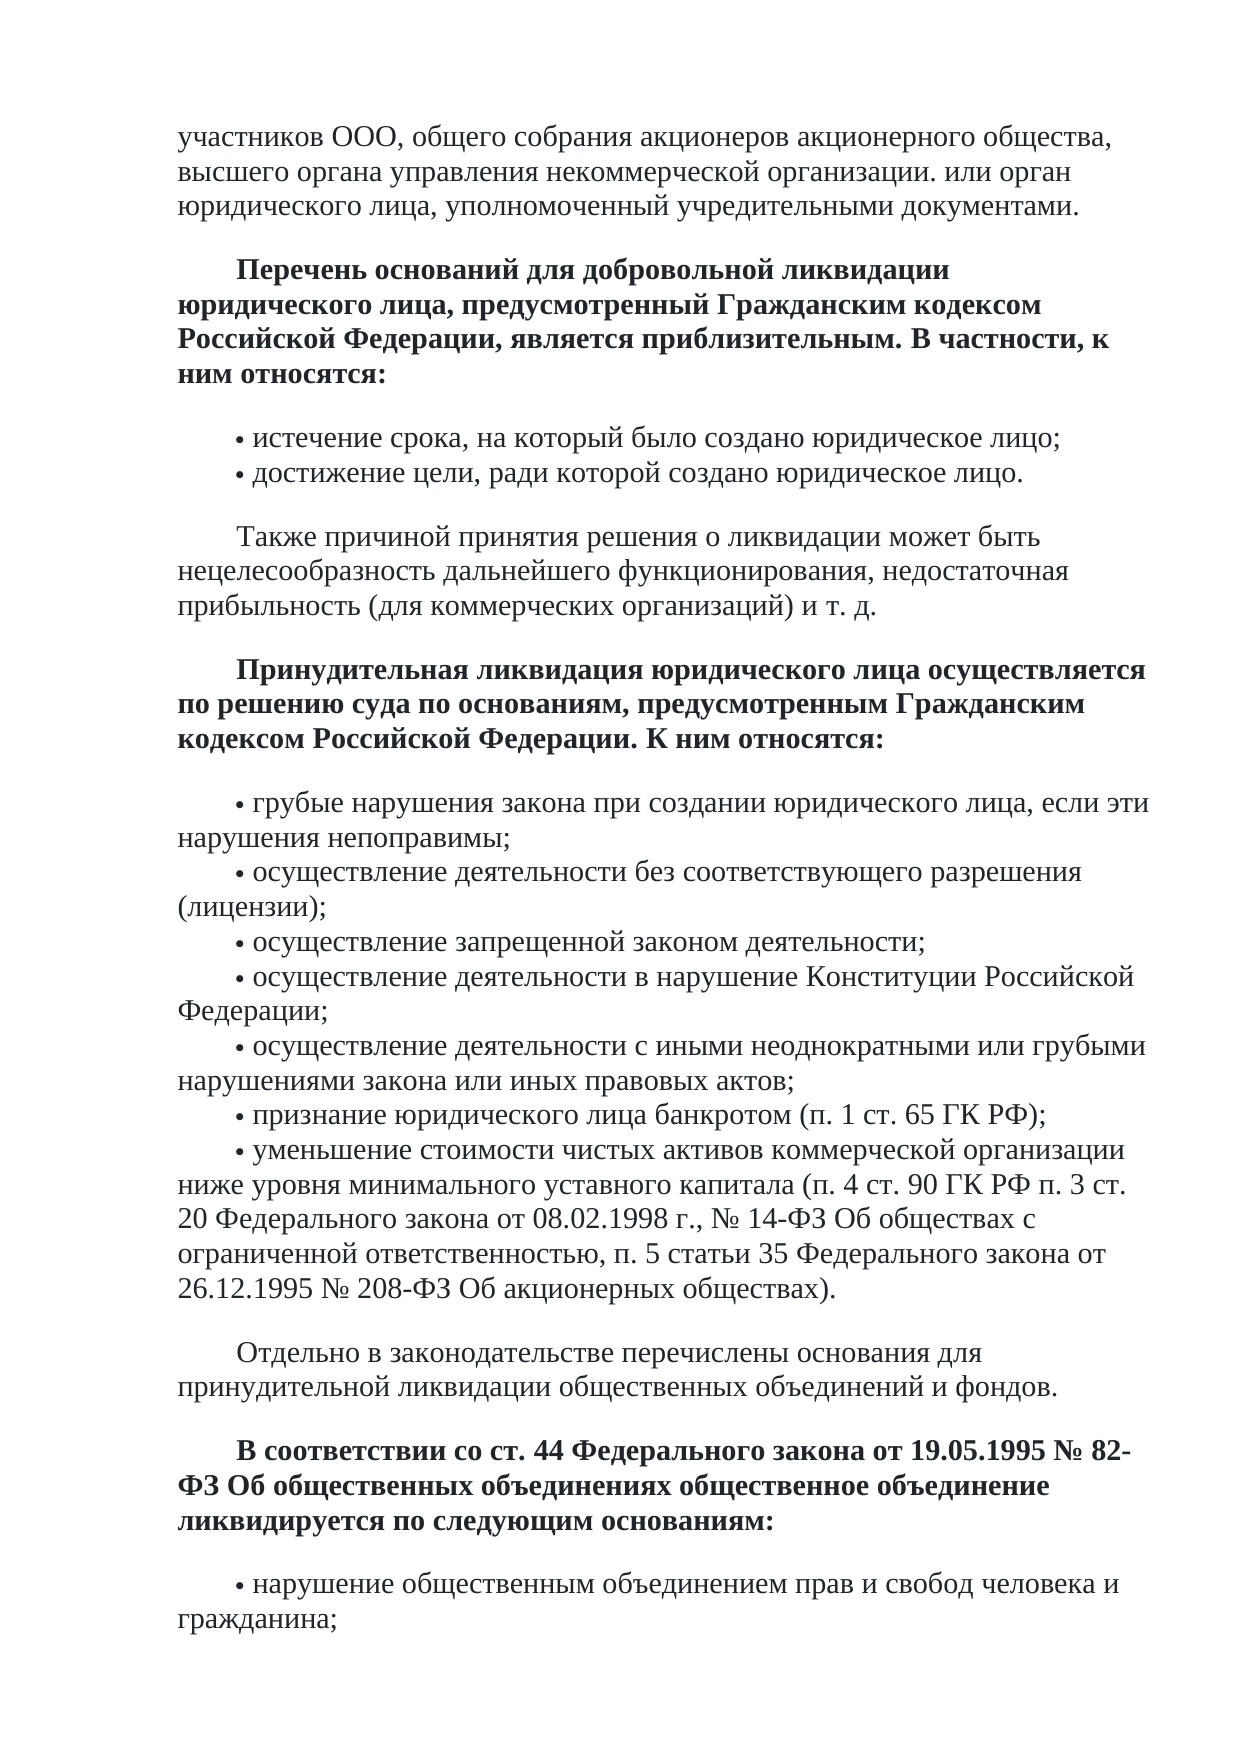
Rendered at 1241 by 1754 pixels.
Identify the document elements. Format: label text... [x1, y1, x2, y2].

list признание юридического лица банкротом (п. 1 ст. 65 ГК РФ); [177, 1096, 1152, 1131]
text Принудительная ликвидация юридического лица осуществляется по решению суда по основаниям, предусмотренным Гражданским кодексом Российской Федерации. К ним относятся: [177, 651, 1152, 755]
text Отдельно в законодательстве перечислены основания для принудительной ликвидации общественных объединений и фондов. [177, 1334, 1152, 1403]
list достижение цели, ради которой создано юридическое лицо. [177, 454, 1152, 489]
list осуществление деятельности без соответствующего разрешения (лицензии); [177, 854, 1152, 923]
text В соответствии со ст. 44 Федерального закона от 19.05.1995 № 82-ФЗ Об общественных объединениях общественное объединение ликвидируется по следующим основаниям: [177, 1432, 1152, 1536]
list грубые нарушения закона при создании юридического лица, если эти нарушения непоправимы; [177, 784, 1152, 854]
text Перечень оснований для добровольной ликвидации юридического лица, предусмотренный Гражданским кодексом Российской Федерации, является приблизительным. В частности, к ним относятся: [177, 251, 1152, 390]
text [177, 118, 1152, 222]
list осуществление деятельности с иными неоднократными или грубыми нарушениями закона или иных правовых актов; [177, 1027, 1152, 1096]
list нарушение общественным объединением прав и свобод человека и гражданина; [177, 1566, 1152, 1635]
list осуществление запрещенной законом деятельности; [177, 923, 1152, 958]
list уменьшение стоимости чистых активов коммерческой организации ниже уровня минимального уставного капитала (п. 4 ст. 90 ГК РФ п. 3 ст. 20 Федерального закона от 08.02.1998 г., № 14-ФЗ Об обществах с ограниченной ответственностью, п. 5 статьи 35 Федерального закона от 26.12.1995 № 208-ФЗ Об акционерных обществах). [177, 1131, 1152, 1304]
list осуществление деятельности в нарушение Конституции Российской Федерации; [177, 958, 1152, 1027]
list истечение срока, на который было создано юридическое лицо; [177, 419, 1152, 454]
text Также причиной принятия решения о ликвидации может быть нецелесообразность дальнейшего функционирования, недостаточная прибыльность (для коммерческих организаций) и т. д. [177, 518, 1152, 622]
